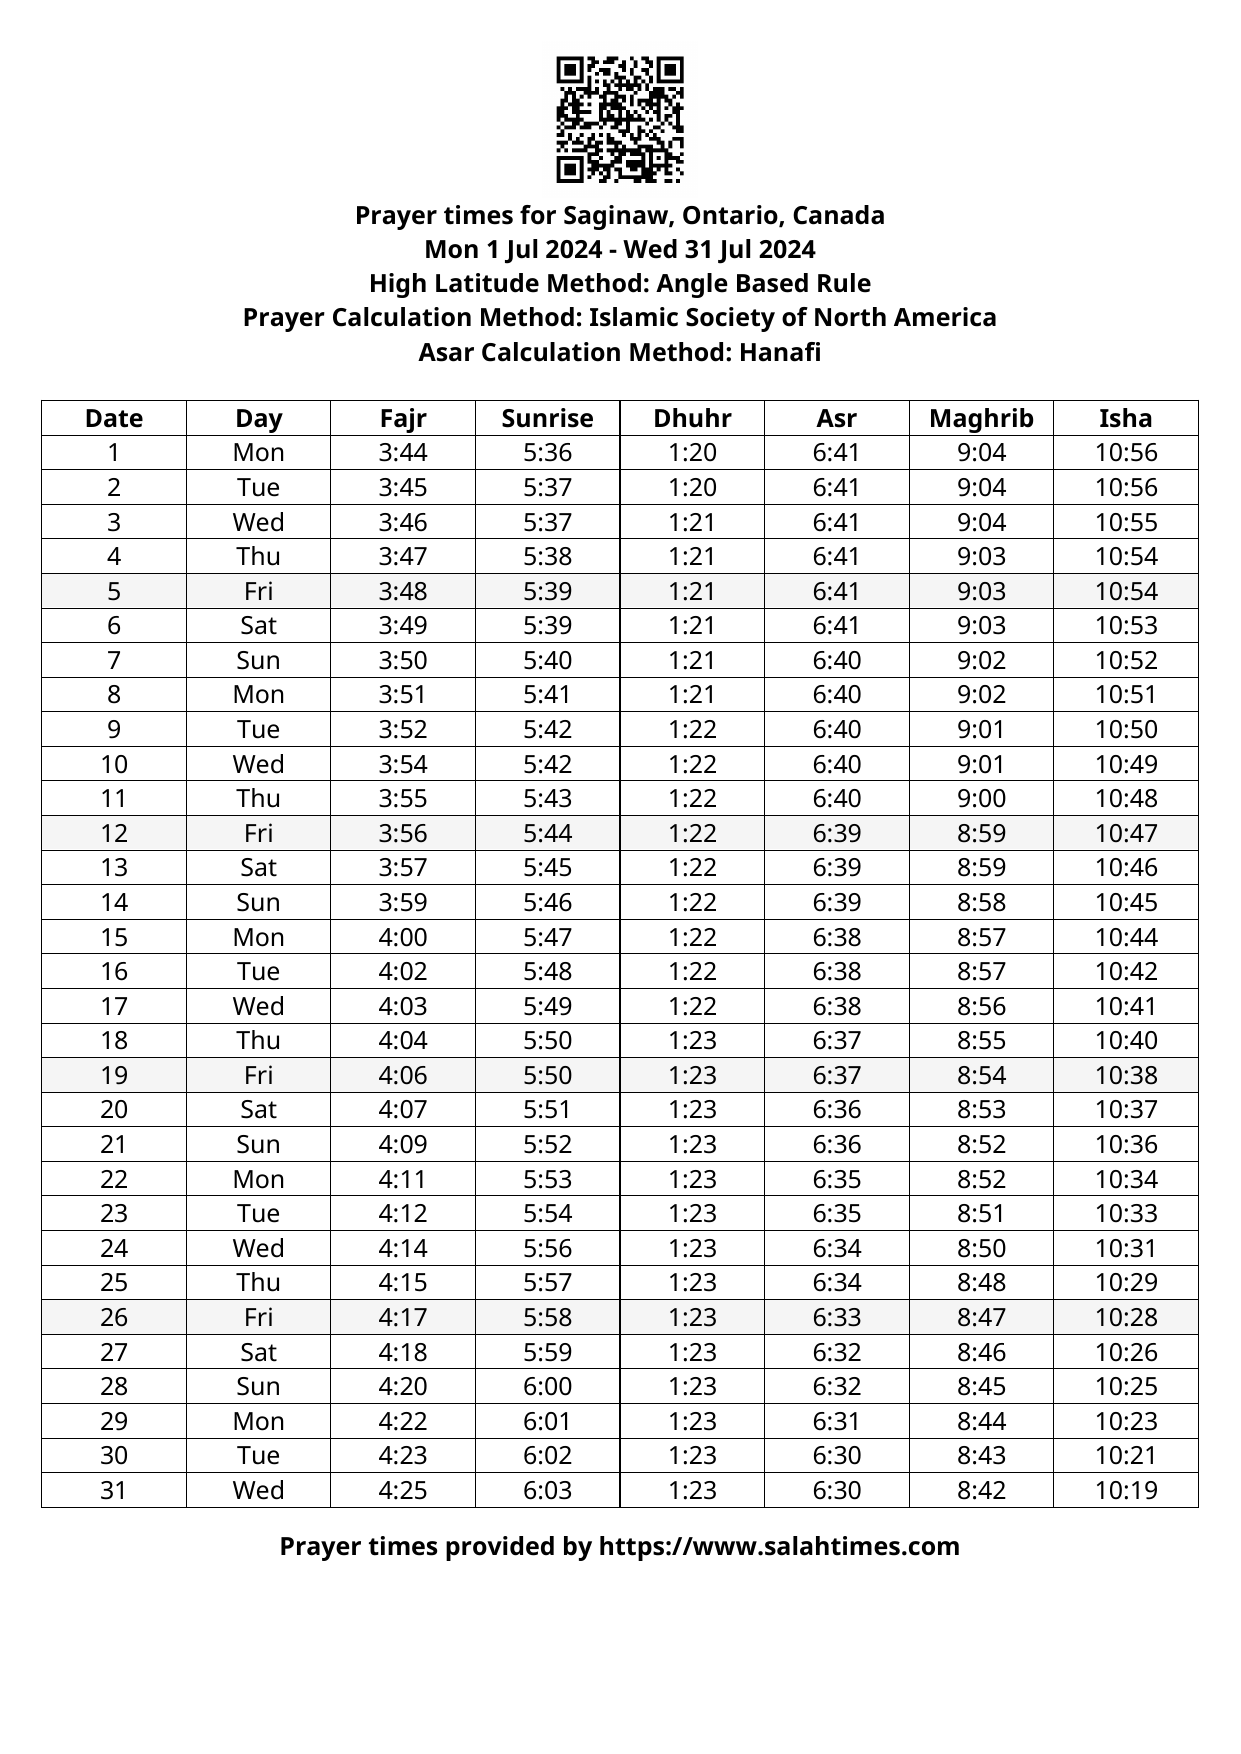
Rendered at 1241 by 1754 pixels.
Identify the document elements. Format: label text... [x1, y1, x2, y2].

table_header Sunrise [476, 401, 619, 434]
table_cell 6:31 [765, 1404, 909, 1437]
text Mon 1 Jul 2024 - Wed 31 Jul 2024 [42, 232, 1198, 266]
table_header Fajr [331, 401, 475, 434]
table_cell 6:40 [765, 678, 909, 711]
table_cell 10:53 [1054, 609, 1198, 642]
table_cell 1:22 [621, 989, 764, 1022]
table_cell 8:48 [910, 1266, 1053, 1299]
table_cell 20 [42, 1093, 186, 1126]
table_cell 1:23 [621, 1335, 764, 1368]
table_cell 8:52 [910, 1162, 1053, 1195]
table_cell 3:51 [331, 678, 475, 711]
table_cell 3:59 [331, 885, 475, 919]
table_cell Tue [187, 954, 330, 988]
table_cell 1:23 [621, 1196, 764, 1230]
table_cell 5 [42, 574, 186, 607]
table_cell 4:02 [331, 954, 475, 988]
table_cell 3:52 [331, 712, 475, 746]
table_cell 31 [42, 1473, 186, 1507]
table_cell 5:52 [476, 1127, 619, 1161]
table_cell 4:20 [331, 1369, 475, 1403]
table_cell 9:04 [910, 436, 1053, 469]
table_cell 5:56 [476, 1231, 619, 1264]
table_cell 1 [42, 436, 186, 469]
table_cell 9:01 [910, 712, 1053, 746]
table_cell 13 [42, 851, 186, 884]
table_cell 6:32 [765, 1369, 909, 1403]
table_cell 6:40 [765, 712, 909, 746]
table_cell 10:40 [1054, 1024, 1198, 1057]
table_cell 5:41 [476, 678, 619, 711]
table_cell 1:23 [621, 1369, 764, 1403]
table_cell 5:36 [476, 436, 619, 469]
table_cell 1:23 [621, 1162, 764, 1195]
table_cell 10:36 [1054, 1127, 1198, 1161]
table_cell Wed [187, 1473, 330, 1507]
table_cell 6:40 [765, 781, 909, 815]
table_cell 5:50 [476, 1024, 619, 1057]
table_cell 1:23 [621, 1439, 764, 1472]
table_cell 1:21 [621, 678, 764, 711]
table_header Dhuhr [621, 401, 764, 434]
table_cell 6:36 [765, 1127, 909, 1161]
table_cell 1:22 [621, 885, 764, 919]
table_cell 8:47 [910, 1300, 1053, 1334]
table_cell Thu [187, 1266, 330, 1299]
table_cell 1:20 [621, 436, 764, 469]
table_cell 4:03 [331, 989, 475, 1022]
table_cell 1:23 [621, 1231, 764, 1264]
table_cell 8:59 [910, 816, 1053, 849]
table_cell 8:53 [910, 1093, 1053, 1126]
table_cell 1:23 [621, 1127, 764, 1161]
table_cell 5:43 [476, 781, 619, 815]
table_cell 6:33 [765, 1300, 909, 1334]
table_cell 29 [42, 1404, 186, 1437]
table_cell 8:43 [910, 1439, 1053, 1472]
table_cell 1:21 [621, 643, 764, 677]
table_cell 25 [42, 1266, 186, 1299]
table_cell 1:23 [621, 1404, 764, 1437]
table_cell 5:37 [476, 505, 619, 538]
table_cell 4:11 [331, 1162, 475, 1195]
table_cell 1:20 [621, 470, 764, 504]
table_cell 5:54 [476, 1196, 619, 1230]
table_cell Fri [187, 1058, 330, 1092]
table_cell 9:00 [910, 781, 1053, 815]
table_cell Sat [187, 1335, 330, 1368]
table_cell 4:12 [331, 1196, 475, 1230]
table_cell 3:47 [331, 539, 475, 573]
table_cell 6:41 [765, 539, 909, 573]
table_cell 9:03 [910, 539, 1053, 573]
table_cell 8:42 [910, 1473, 1053, 1507]
table_cell 30 [42, 1439, 186, 1472]
table_header Date [42, 401, 186, 434]
table_cell Tue [187, 712, 330, 746]
table_cell 9:04 [910, 470, 1053, 504]
table_cell 8:59 [910, 851, 1053, 884]
table_cell 10:37 [1054, 1093, 1198, 1126]
table_cell 22 [42, 1162, 186, 1195]
table_cell 9:01 [910, 747, 1053, 780]
table_cell 3:50 [331, 643, 475, 677]
table_cell 8:57 [910, 920, 1053, 953]
table_cell 3:57 [331, 851, 475, 884]
text Prayer Calculation Method: Islamic Society of North America [42, 300, 1198, 334]
table_cell 6:01 [476, 1404, 619, 1437]
table_cell Mon [187, 436, 330, 469]
table_header Isha [1054, 401, 1198, 434]
table_cell 5:39 [476, 609, 619, 642]
table_cell Mon [187, 920, 330, 953]
table_cell 28 [42, 1369, 186, 1403]
table_cell 6:38 [765, 920, 909, 953]
table_cell 6:41 [765, 505, 909, 538]
table_cell 4:07 [331, 1093, 475, 1126]
table_cell 8:58 [910, 885, 1053, 919]
table_cell 6:41 [765, 436, 909, 469]
table_cell Mon [187, 678, 330, 711]
table_cell 4:15 [331, 1266, 475, 1299]
table_cell 21 [42, 1127, 186, 1161]
table_cell 4:25 [331, 1473, 475, 1507]
table_cell 4:22 [331, 1404, 475, 1437]
table_cell 5:45 [476, 851, 619, 884]
table_cell 10:51 [1054, 678, 1198, 711]
table_cell 5:59 [476, 1335, 619, 1368]
table_cell 5:38 [476, 539, 619, 573]
table_cell 2 [42, 470, 186, 504]
table_cell 6:34 [765, 1231, 909, 1264]
table_cell 10:28 [1054, 1300, 1198, 1334]
table_cell 6:30 [765, 1439, 909, 1472]
table_cell Fri [187, 574, 330, 607]
table_cell 10:56 [1054, 436, 1198, 469]
table_cell Tue [187, 1196, 330, 1230]
table_cell 1:21 [621, 574, 764, 607]
table_cell 1:23 [621, 1058, 764, 1092]
table_cell 1:22 [621, 816, 764, 849]
table_cell 6:40 [765, 747, 909, 780]
table_cell 9:04 [910, 505, 1053, 538]
table_cell 5:40 [476, 643, 619, 677]
table_cell 5:58 [476, 1300, 619, 1334]
table_cell 3 [42, 505, 186, 538]
table_cell 1:22 [621, 747, 764, 780]
table_cell 26 [42, 1300, 186, 1334]
table_cell 4:23 [331, 1439, 475, 1472]
table_cell 9 [42, 712, 186, 746]
text High Latitude Method: Angle Based Rule [42, 266, 1198, 300]
table_cell 6:38 [765, 954, 909, 988]
table_cell 24 [42, 1231, 186, 1264]
table_cell 10:29 [1054, 1266, 1198, 1299]
table_cell 10:25 [1054, 1369, 1198, 1403]
table_cell 8:50 [910, 1231, 1053, 1264]
table_cell 1:22 [621, 954, 764, 988]
table_cell Tue [187, 470, 330, 504]
table_cell 3:45 [331, 470, 475, 504]
table_cell 6:30 [765, 1473, 909, 1507]
table_cell 1:23 [621, 1473, 764, 1507]
table_cell Wed [187, 1231, 330, 1264]
table_cell 10:47 [1054, 816, 1198, 849]
table_cell 4:18 [331, 1335, 475, 1368]
table_cell 6:02 [476, 1439, 619, 1472]
table_cell 11 [42, 781, 186, 815]
table_cell 5:44 [476, 816, 619, 849]
table_cell 5:42 [476, 712, 619, 746]
table_cell 6:40 [765, 643, 909, 677]
table_cell 5:51 [476, 1093, 619, 1126]
table_cell 5:47 [476, 920, 619, 953]
table_cell Fri [187, 816, 330, 849]
table_cell 10:42 [1054, 954, 1198, 988]
table_cell 1:23 [621, 1024, 764, 1057]
table_cell Thu [187, 1024, 330, 1057]
table_cell 10:54 [1054, 574, 1198, 607]
table_cell 6:38 [765, 989, 909, 1022]
table_cell Mon [187, 1404, 330, 1437]
table_cell 10:34 [1054, 1162, 1198, 1195]
table_cell 19 [42, 1058, 186, 1092]
table_cell 3:46 [331, 505, 475, 538]
table_cell 6:39 [765, 851, 909, 884]
table_cell 10:41 [1054, 989, 1198, 1022]
table_cell 3:48 [331, 574, 475, 607]
table_cell 6:41 [765, 609, 909, 642]
table_cell 1:23 [621, 1300, 764, 1334]
table_cell 5:39 [476, 574, 619, 607]
table_cell 4 [42, 539, 186, 573]
table_cell 6:41 [765, 470, 909, 504]
table_cell 8:52 [910, 1127, 1053, 1161]
table_cell 4:17 [331, 1300, 475, 1334]
table_cell 10:23 [1054, 1404, 1198, 1437]
table_header Asr [765, 401, 909, 434]
table_cell Sat [187, 851, 330, 884]
table_cell 10:52 [1054, 643, 1198, 677]
table_cell 3:44 [331, 436, 475, 469]
table_cell Sun [187, 885, 330, 919]
table_cell 6:37 [765, 1058, 909, 1092]
picture [542, 41, 699, 198]
table_cell 10:55 [1054, 505, 1198, 538]
table_cell 5:48 [476, 954, 619, 988]
table_cell 10:19 [1054, 1473, 1198, 1507]
table_header Maghrib [910, 401, 1053, 434]
table_cell 6:36 [765, 1093, 909, 1126]
table_cell 3:54 [331, 747, 475, 780]
table_cell 10:48 [1054, 781, 1198, 815]
table_cell 10:50 [1054, 712, 1198, 746]
table_cell 3:55 [331, 781, 475, 815]
table_cell 10 [42, 747, 186, 780]
table_cell 6:39 [765, 816, 909, 849]
table_cell 9:02 [910, 643, 1053, 677]
table_cell 3:56 [331, 816, 475, 849]
table_cell 4:00 [331, 920, 475, 953]
table_cell 1:21 [621, 609, 764, 642]
table_cell 10:49 [1054, 747, 1198, 780]
text Asar Calculation Method: Hanafi [42, 334, 1198, 368]
table_cell 5:46 [476, 885, 619, 919]
table_cell 1:22 [621, 712, 764, 746]
table_cell 17 [42, 989, 186, 1022]
table_cell 6:35 [765, 1196, 909, 1230]
table_cell 6:00 [476, 1369, 619, 1403]
table_cell 1:22 [621, 851, 764, 884]
table_cell 1:23 [621, 1266, 764, 1299]
table_cell 10:45 [1054, 885, 1198, 919]
table_cell 5:50 [476, 1058, 619, 1092]
table_cell 10:21 [1054, 1439, 1198, 1472]
table_cell 8:45 [910, 1369, 1053, 1403]
table_cell 6:03 [476, 1473, 619, 1507]
table_cell 5:57 [476, 1266, 619, 1299]
table_header Day [187, 401, 330, 434]
table_cell 1:23 [621, 1093, 764, 1126]
table_cell Mon [187, 1162, 330, 1195]
table_cell Wed [187, 747, 330, 780]
table_cell 10:26 [1054, 1335, 1198, 1368]
table_cell 1:22 [621, 920, 764, 953]
table_cell 14 [42, 885, 186, 919]
table_cell Sun [187, 1369, 330, 1403]
table_cell 8:55 [910, 1024, 1053, 1057]
table_cell 6:35 [765, 1162, 909, 1195]
table_cell 4:06 [331, 1058, 475, 1092]
table_cell 9:03 [910, 574, 1053, 607]
table_cell 5:49 [476, 989, 619, 1022]
table_cell 7 [42, 643, 186, 677]
text Prayer times provided by https://www.salahtimes.com [42, 1528, 1198, 1563]
table_cell 15 [42, 920, 186, 953]
table_cell Sun [187, 1127, 330, 1161]
table_cell Sat [187, 1093, 330, 1126]
table_cell Thu [187, 539, 330, 573]
table_cell 3:49 [331, 609, 475, 642]
table_cell 1:21 [621, 539, 764, 573]
table_cell 9:02 [910, 678, 1053, 711]
table_cell 4:09 [331, 1127, 475, 1161]
table_cell 10:33 [1054, 1196, 1198, 1230]
table_cell 10:44 [1054, 920, 1198, 953]
table_cell 10:31 [1054, 1231, 1198, 1264]
text Prayer times for Saginaw, Ontario, Canada [42, 198, 1198, 232]
table_cell 23 [42, 1196, 186, 1230]
table_cell 8:44 [910, 1404, 1053, 1437]
table_cell 4:04 [331, 1024, 475, 1057]
table_cell 4:14 [331, 1231, 475, 1264]
table_cell 10:46 [1054, 851, 1198, 884]
table_cell 8:57 [910, 954, 1053, 988]
table_cell 5:42 [476, 747, 619, 780]
table_cell 6:39 [765, 885, 909, 919]
table_cell Wed [187, 989, 330, 1022]
table_cell 6:41 [765, 574, 909, 607]
table_cell 8:54 [910, 1058, 1053, 1092]
table_cell 18 [42, 1024, 186, 1057]
table_cell 27 [42, 1335, 186, 1368]
table_cell 6:37 [765, 1024, 909, 1057]
table_cell 5:37 [476, 470, 619, 504]
table_cell Tue [187, 1439, 330, 1472]
table_cell 6 [42, 609, 186, 642]
table_cell 12 [42, 816, 186, 849]
table_cell Sat [187, 609, 330, 642]
table_cell 8:51 [910, 1196, 1053, 1230]
table_cell 8 [42, 678, 186, 711]
table_cell Fri [187, 1300, 330, 1334]
table_cell 1:22 [621, 781, 764, 815]
table_cell 8:46 [910, 1335, 1053, 1368]
table_cell Thu [187, 781, 330, 815]
table_cell 6:34 [765, 1266, 909, 1299]
table_cell 16 [42, 954, 186, 988]
table_cell 5:53 [476, 1162, 619, 1195]
table_cell 1:21 [621, 505, 764, 538]
table_cell Wed [187, 505, 330, 538]
table_cell 9:03 [910, 609, 1053, 642]
table_cell 10:38 [1054, 1058, 1198, 1092]
table_cell 8:56 [910, 989, 1053, 1022]
table_cell 10:54 [1054, 539, 1198, 573]
table_cell 10:56 [1054, 470, 1198, 504]
table_cell 6:32 [765, 1335, 909, 1368]
table_cell Sun [187, 643, 330, 677]
